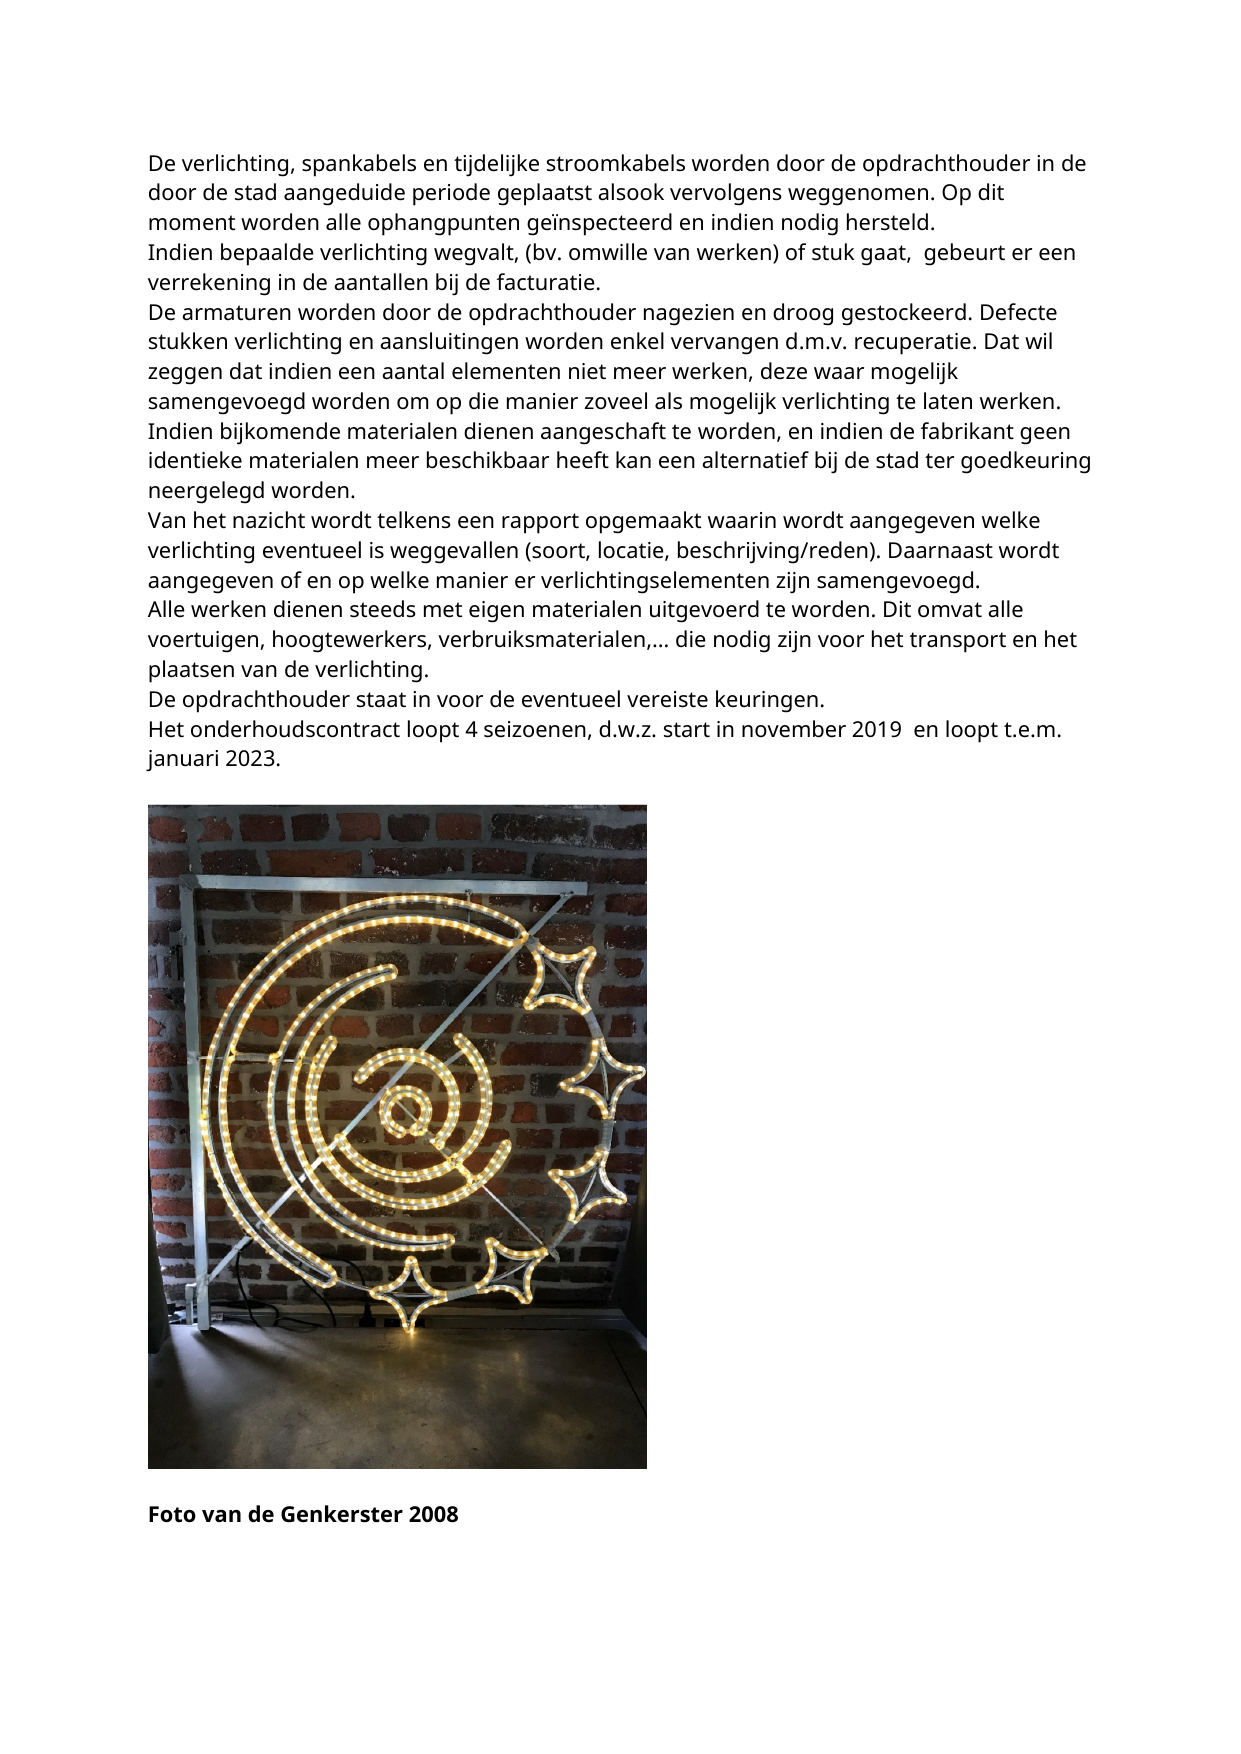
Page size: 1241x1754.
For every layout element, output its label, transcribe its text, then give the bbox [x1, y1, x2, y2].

text De armaturen worden door de opdrachthouder nagezien en droog gestockeerd. Defecte stukken verlichting en aansluitingen worden enkel vervangen d.m.v. recuperatie. Dat wil zeggen dat indien een aantal elementen niet meer werken, deze waar mogelijk samengevoegd worden om op die manier zoveel als mogelijk verlichting te laten werken. [148, 297, 1093, 416]
text Het onderhoudscontract loopt 4 seizoenen, d.w.z. start in november 2019 en loopt t.e.m. januari 2023. [148, 714, 1093, 773]
text Indien bepaalde verlichting wegvalt, (bv. omwille van werken) of stuk gaat, gebeurt er een verrekening in de aantallen bij de facturatie. [148, 237, 1093, 297]
text Alle werken dienen steeds met eigen materialen uitgevoerd te worden. Dit omvat alle voertuigen, hoogtewerkers, verbruiksmaterialen,… die nodig zijn voor het transport en het plaatsen van de verlichting. [148, 594, 1093, 684]
text De opdrachthouder staat in voor de eventueel vereiste keuringen. [148, 684, 1093, 714]
text Van het nazicht wordt telkens een rapport opgemaakt waarin wordt aangegeven welke verlichting eventueel is weggevallen (soort, locatie, beschrijving/reden). Daarnaast wordt aangegeven of en op welke manier er verlichtingselementen zijn samengevoegd. [148, 505, 1093, 594]
text Indien bijkomende materialen dienen aangeschaft te worden, en indien de fabrikant geen identieke materialen meer beschikbaar heeft kan een alternatief bij de stad ter goedkeuring neergelegd worden. [148, 416, 1093, 505]
text De verlichting, spankabels en tijdelijke stroomkabels worden door de opdrachthouder in de door de stad aangeduide periode geplaatst alsook vervolgens weggenomen. Op dit moment worden alle ophangpunten geïnspecteerd en indien nodig hersteld. [148, 148, 1093, 237]
text Foto van de Genkerster 2008 [148, 1498, 1093, 1528]
picture [148, 805, 647, 1469]
